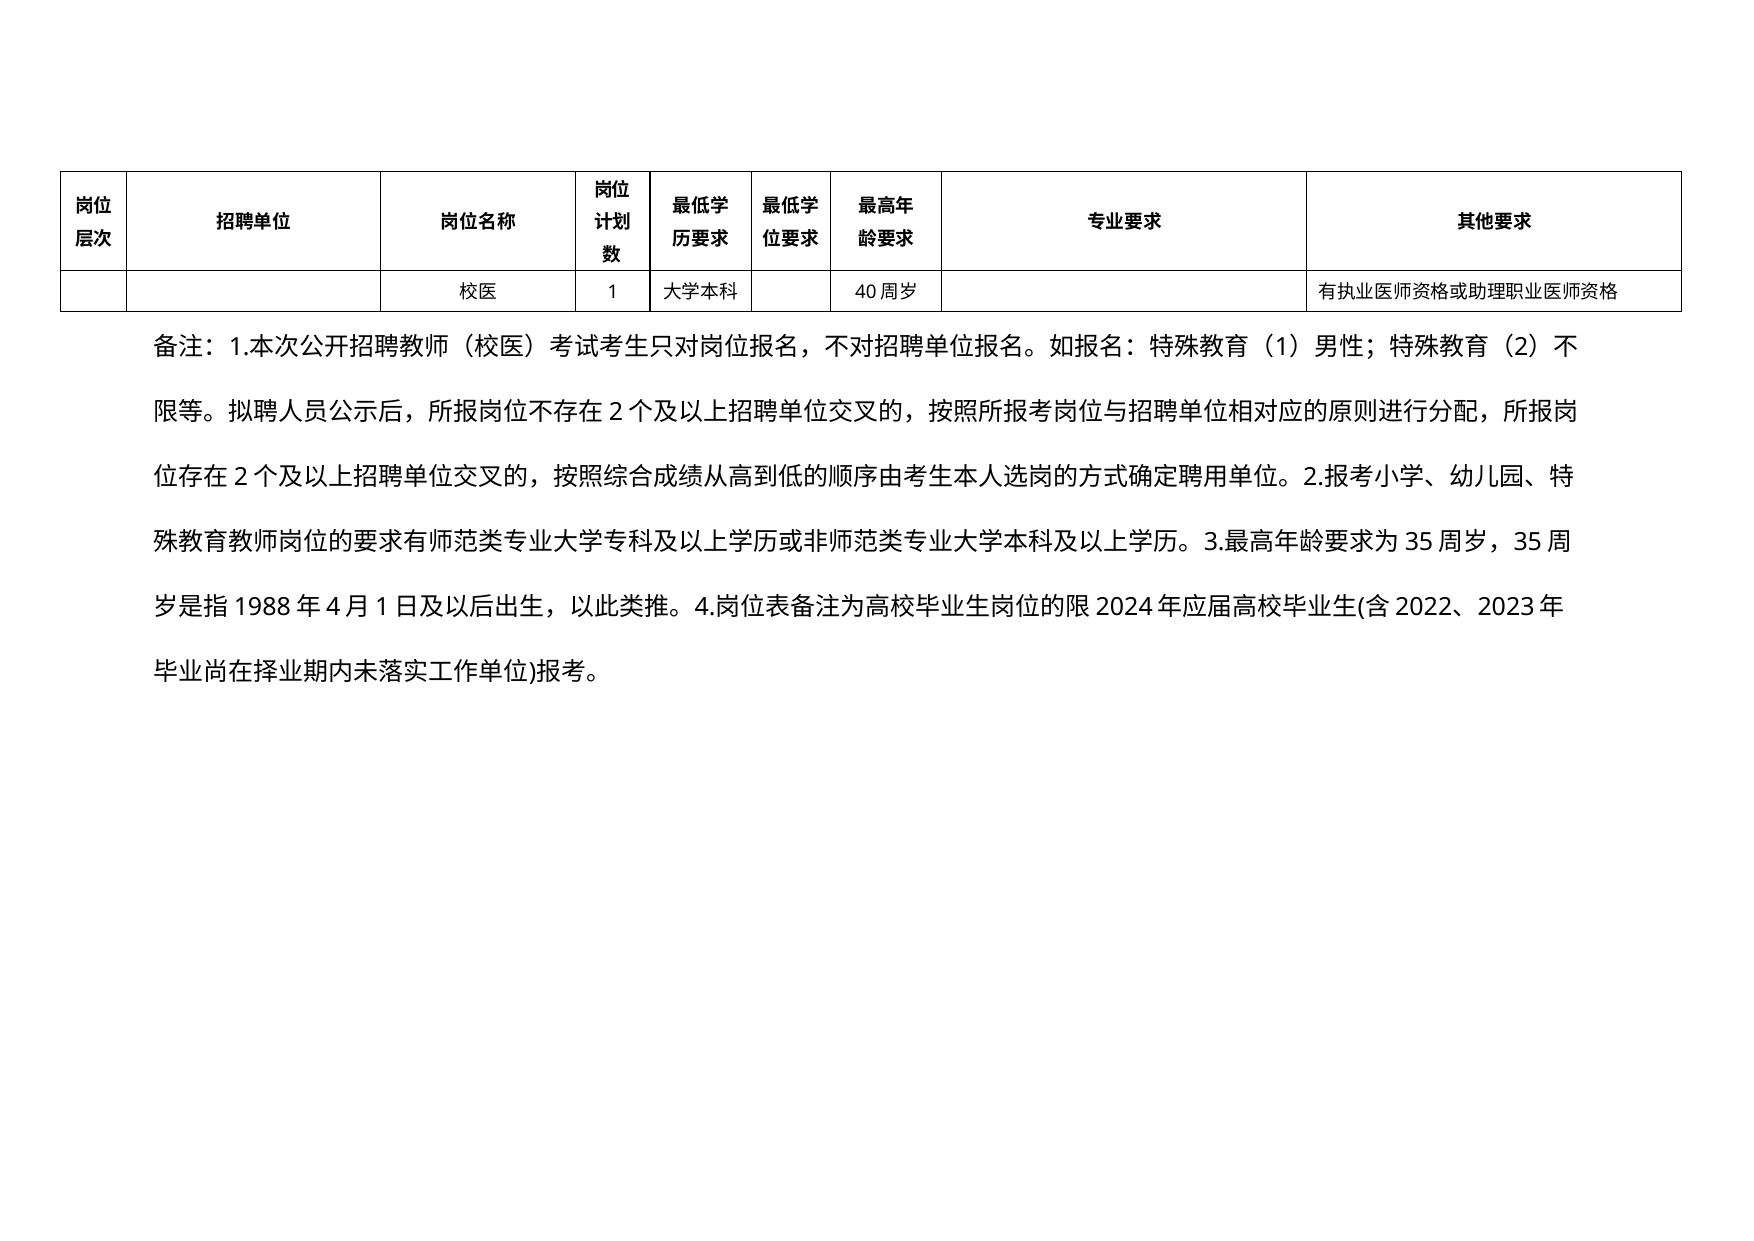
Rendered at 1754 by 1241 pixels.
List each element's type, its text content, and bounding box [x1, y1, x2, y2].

table_header 最低学位要求 [752, 172, 830, 269]
table_cell [942, 271, 1306, 311]
table_header 最高年 龄要求 [831, 172, 941, 269]
table_cell 有执业医师资格或助理职业医师资格 [1307, 271, 1681, 311]
table_header 岗位名称 [381, 172, 575, 269]
table_cell 大学本科 [651, 271, 751, 311]
table_header 其他要求 [1307, 172, 1681, 269]
table_header 招聘单位 [127, 172, 380, 269]
table_cell 校医 [381, 271, 575, 311]
table_header 岗位 层次 [61, 172, 126, 269]
table_cell 40周岁 [831, 271, 941, 311]
table_cell [752, 271, 830, 311]
table_cell 1 [576, 271, 649, 311]
table_header 最低学 历要求 [651, 172, 751, 269]
table_header 岗位 计划数 [576, 172, 649, 269]
table_header 专业要求 [942, 172, 1306, 269]
text 备注：1.本次公开招聘教师（校医）考试考生只对岗位报名，不对招聘单位报名。如报名：特殊教育（1）男性；特殊教育（2）不限等。拟聘人员公示后，所报岗位不存在2个及以上招聘单位交叉的，按照所报考岗位与招聘单位相对应的原则进行分配，所报岗位存在2个及以上招聘单位交叉的，按照综合成绩从高到低的顺序由考生本人选岗的方式确定聘用单位。2.报考小学、幼儿园、特殊教育教师岗位的要求有师范类专业大学专科及以上学历或非师范类专业大学本科及以上学历。3.最高年龄要求为35周岁，35周岁是指1988年4月1日及以后出生，以此类推。4.岗位表备注为高校毕业生岗位的限2024年应届高校毕业生(含2022、2023年毕业尚在择业期内未落实工作单位)报考。 [153, 312, 1588, 702]
